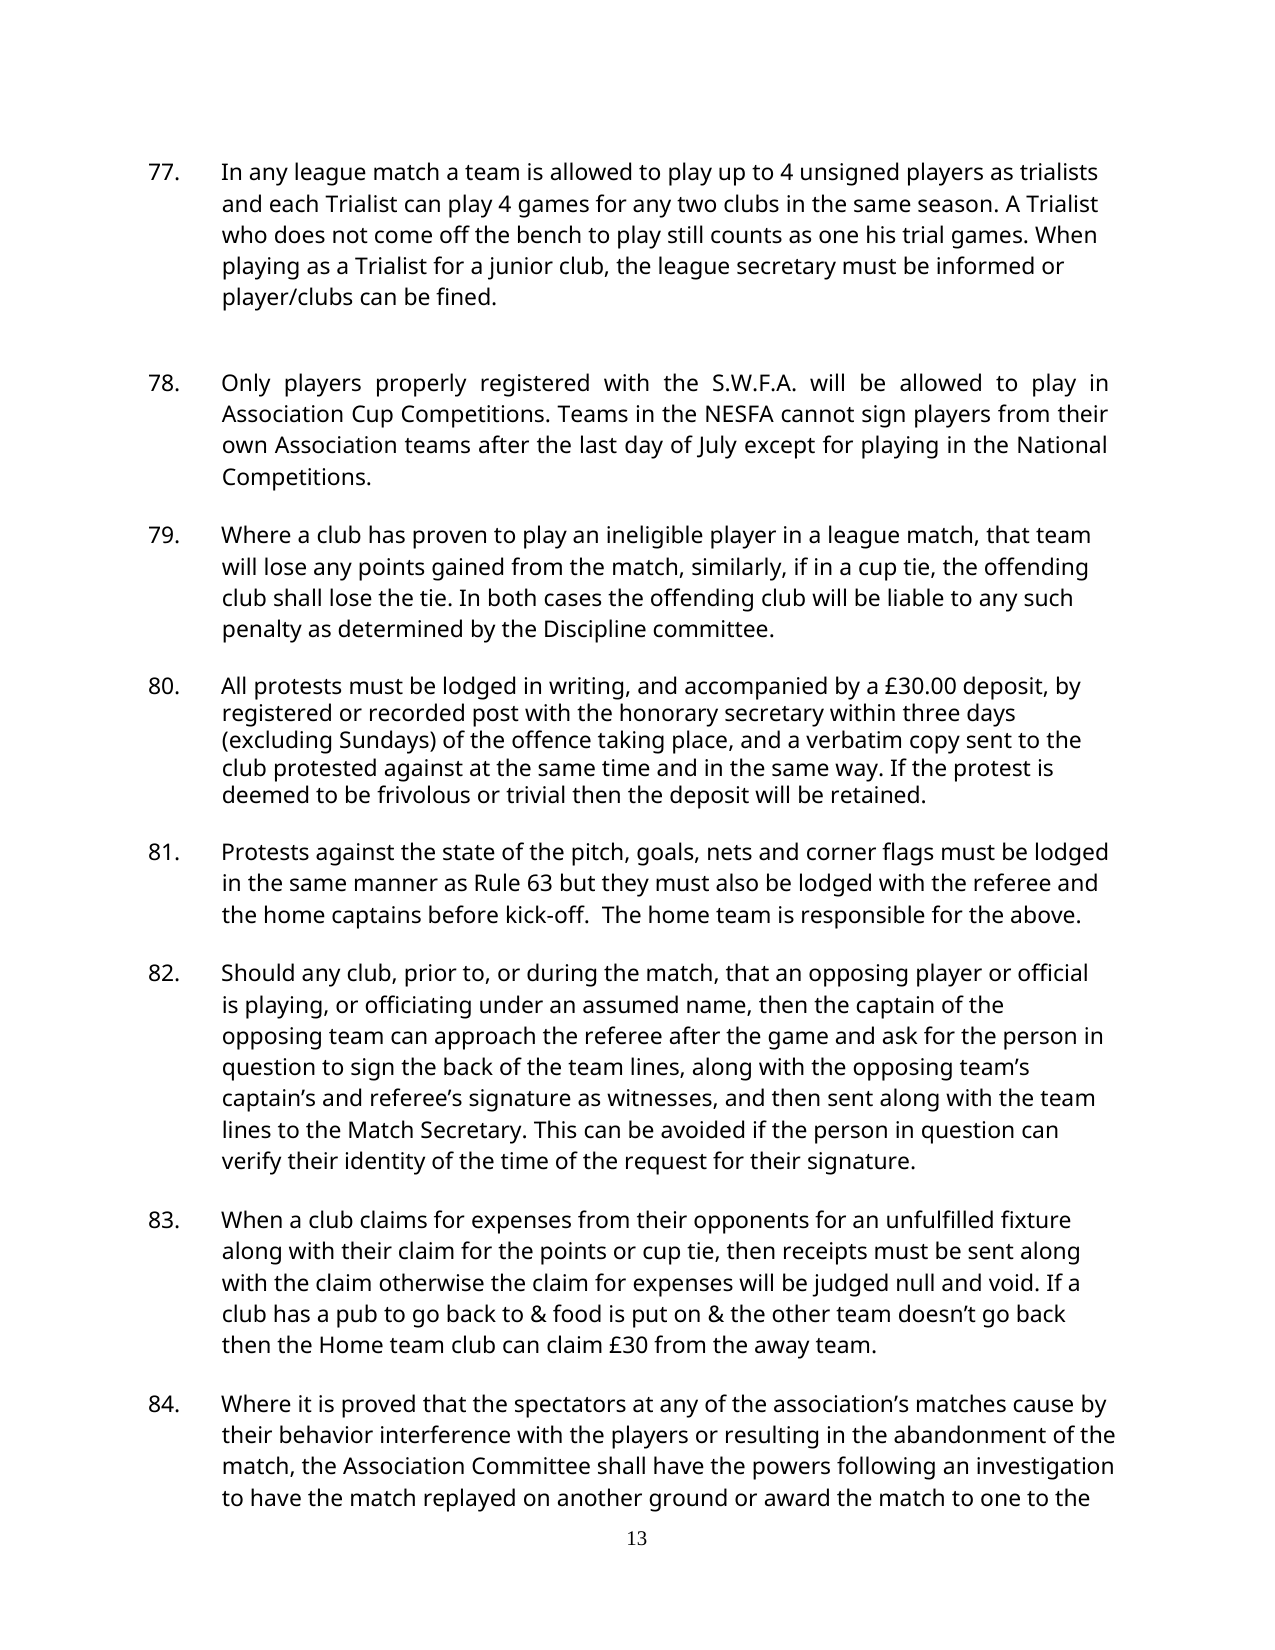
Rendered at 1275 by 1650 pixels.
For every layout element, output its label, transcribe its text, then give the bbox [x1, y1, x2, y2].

text 80. All protests must be lodged in writing, and accompanied by a £30.00 deposit, by registered or recorded post with the honorary secretary within three days (excluding Sundays) of the offence taking place, and a verbatim copy sent to the club protested against at the same time and in the same way. If the protest is deemed to be frivolous or trivial then the deposit will be retained. [148, 673, 1083, 808]
text 79. Where a club has proven to play an ineligible player in a league match, that team will lose any points gained from the match, similarly, if in a cup tie, the offending club shall lose the tie. In both cases the offending club will be liable to any such penalty as determined by the Discipline committee. [148, 519, 1108, 644]
text 81. Protests against the state of the pitch, goals, nets and corner flags must be lodged in the same manner as Rule 63 but they must also be lodged with the referee and the home captains before kick-off. The home team is responsible for the above. [148, 836, 1123, 930]
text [148, 1388, 1118, 1513]
text 83. When a club claims for expenses from their opponents for an unfulfilled fixture along with their claim for the points or cup tie, then receipts must be sent along with the claim otherwise the claim for expenses will be judged null and void. If a club has a pub to go back to & food is put on & the other team doesn’t go back then the Home team club can claim £30 from the away team. [148, 1204, 1117, 1360]
text 77. In any league match a team is allowed to play up to 4 unsigned players as trialists and each Trialist can play 4 games for any two clubs in the same season. A Trialist who does not come off the bench to play still counts as one his trial games. When playing as a Trialist for a junior club, the league secretary must be informed or player/clubs can be fined. [148, 156, 1108, 312]
text 78. Only players properly registered with the S.W.F.A. will be allowed to play in Association Cup Competitions. Teams in the NESFA cannot sign players from their own Association teams after the last day of July except for playing in the National Competitions. [148, 367, 1109, 492]
text 82. Should any club, prior to, or during the match, that an opposing player or official is playing, or officiating under an assumed name, then the captain of the opposing team can approach the referee after the game and ask for the person in question to sign the back of the team lines, along with the opposing team’s captain’s and referee’s signature as witnesses, and then sent along with the team lines to the Match Secretary. This can be avoided if the person in question can verify their identity of the time of the request for their signature. [148, 957, 1109, 1176]
